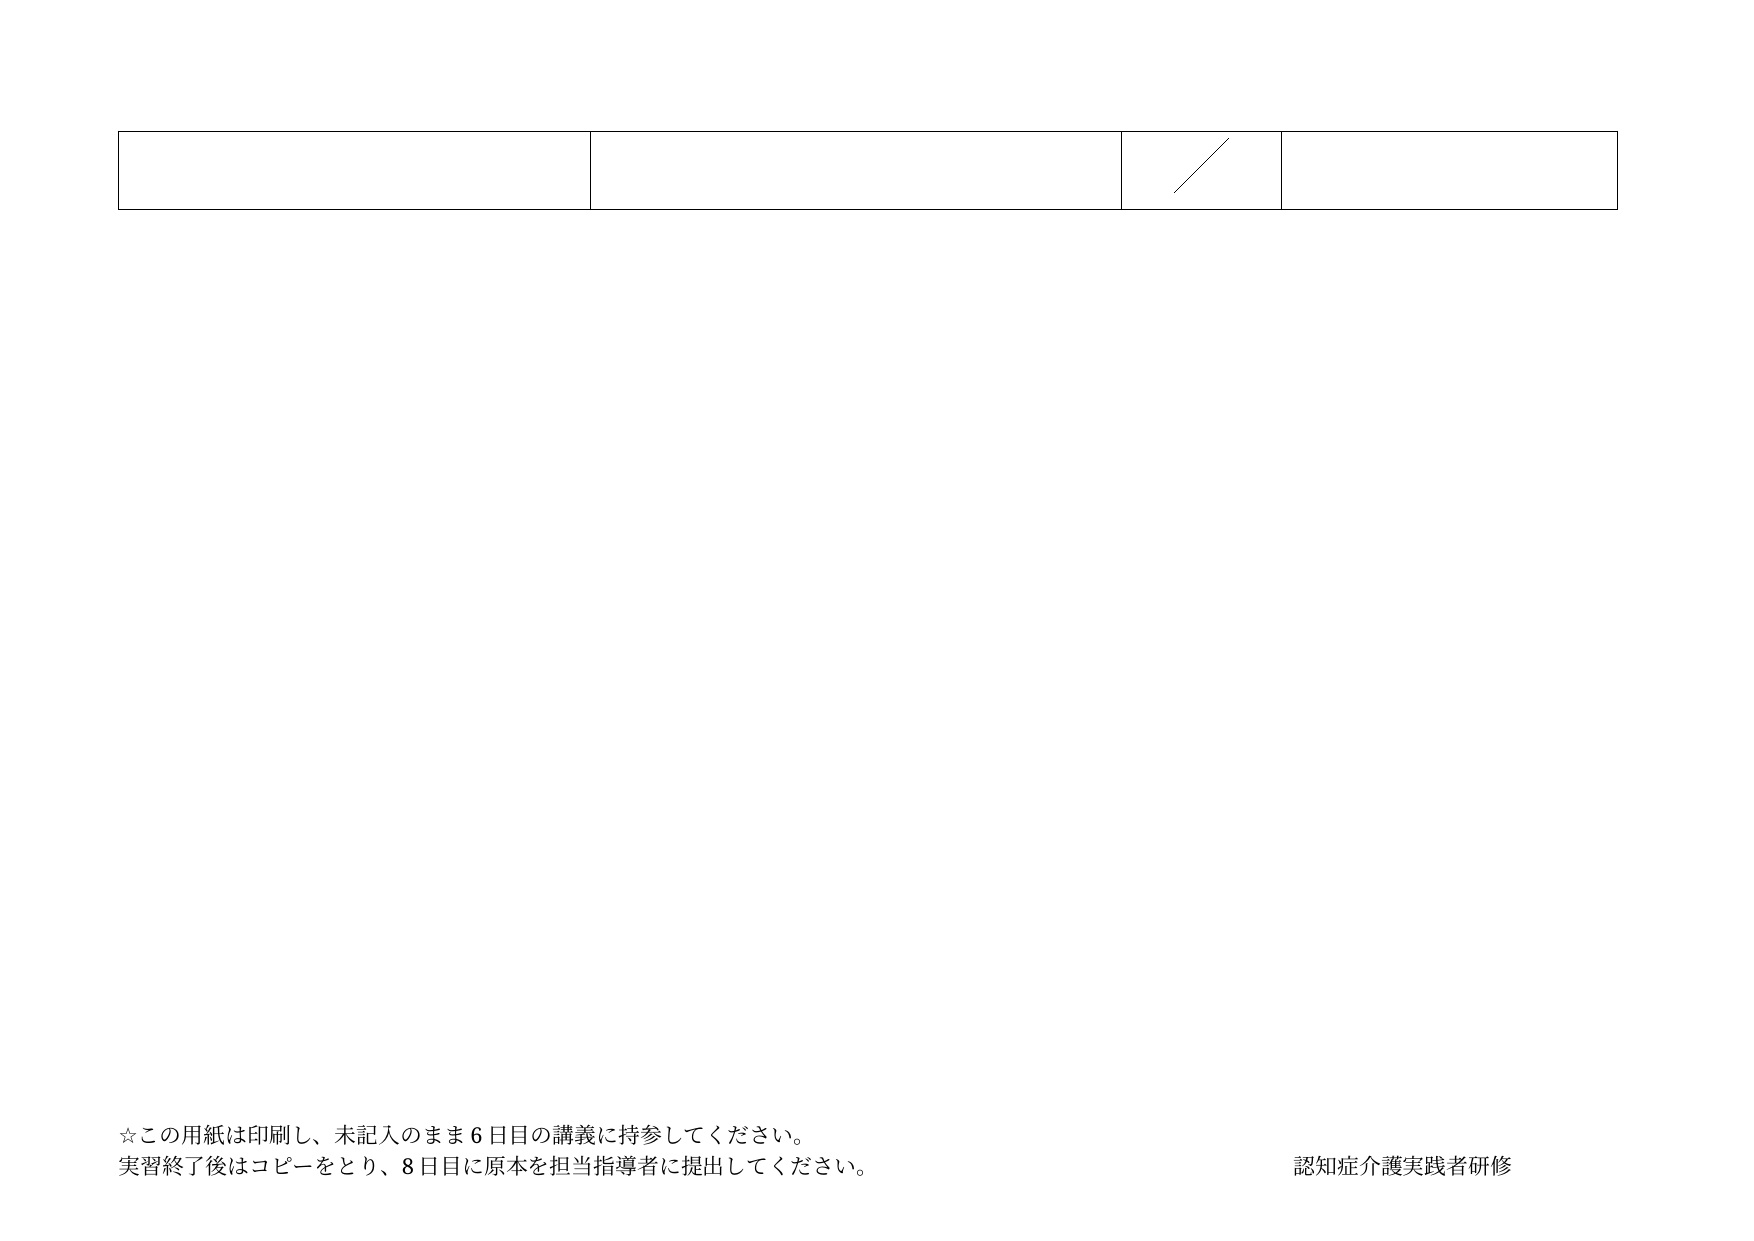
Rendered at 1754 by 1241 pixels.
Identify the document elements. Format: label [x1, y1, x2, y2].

table_cell [1282, 132, 1617, 209]
table_cell [1122, 132, 1281, 209]
